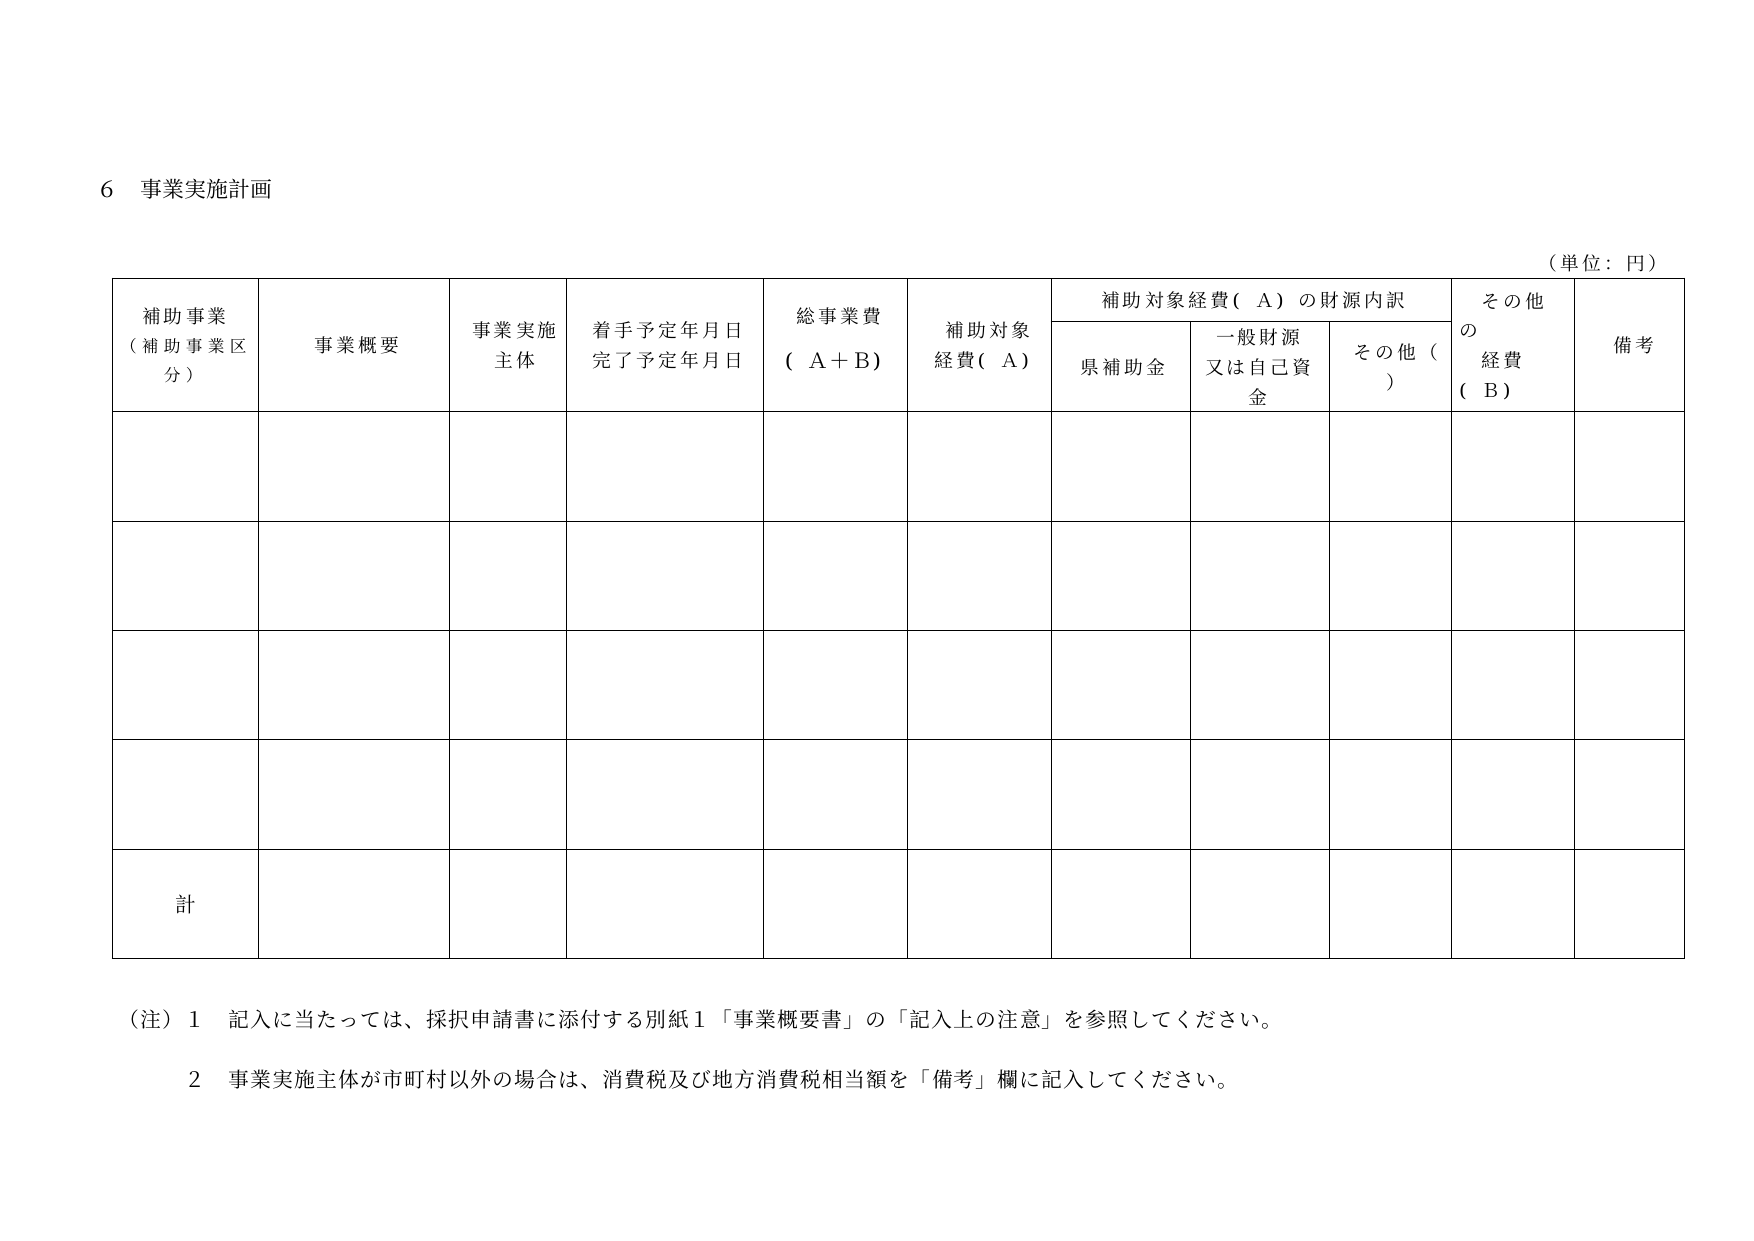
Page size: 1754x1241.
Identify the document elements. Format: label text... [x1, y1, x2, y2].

table_cell [113, 740, 258, 849]
table_cell [764, 631, 907, 739]
table_cell [764, 850, 907, 958]
table_cell [764, 412, 907, 521]
table_cell [259, 850, 449, 958]
table_cell [908, 412, 1051, 521]
table_cell [450, 412, 566, 521]
table_cell [259, 522, 449, 630]
table_cell [1452, 850, 1574, 958]
table_header 補助事業 （補助事業区分） [113, 279, 258, 411]
table_cell [1052, 631, 1190, 739]
table_cell [1575, 631, 1684, 739]
text ２ 事業実施主体が市町村以外の場合は、消費税及び地方消費税相当額を「備考」欄に記入してください。 [97, 1048, 1657, 1108]
table_header 着手予定年月日 完了予定年月日 [567, 279, 763, 411]
table_cell [259, 740, 449, 849]
table_cell [450, 631, 566, 739]
table_cell [1052, 412, 1190, 521]
table_cell [113, 412, 258, 521]
table_cell [908, 740, 1051, 849]
table_header 総事業費 (Ａ＋Ｂ) [764, 279, 907, 411]
table_cell 県補助金 [1052, 322, 1190, 411]
table_cell [908, 631, 1051, 739]
table_cell [764, 522, 907, 630]
table_cell [450, 522, 566, 630]
table_cell [450, 740, 566, 849]
table_cell [1330, 631, 1451, 739]
text ６ 事業実施計画 [97, 158, 1657, 218]
table_cell [1052, 740, 1190, 849]
table_cell [450, 850, 566, 958]
table_cell [259, 412, 449, 521]
table_cell [1191, 631, 1329, 739]
table_header その他の 経費(Ｂ) [1452, 279, 1574, 411]
table_cell [567, 740, 763, 849]
text （注）１ 記入に当たっては、採択申請書に添付する別紙１「事業概要書」の「記入上の注意」を参照してください。 [97, 989, 1657, 1048]
table_cell [1191, 740, 1329, 849]
table_header 補助対象 経費(Ａ) [908, 279, 1051, 411]
table_cell [1575, 522, 1684, 630]
table_cell [1452, 631, 1574, 739]
table_header 事業概要 [259, 279, 449, 411]
table_header 事業実施 主体 [450, 279, 566, 411]
table_cell 一般財源 又は自己資金 [1191, 322, 1329, 411]
table_cell [113, 522, 258, 630]
table_cell [113, 631, 258, 739]
table_cell その他（ ） [1330, 322, 1451, 411]
table_cell [764, 740, 907, 849]
table_cell [908, 850, 1051, 958]
table_cell [1452, 412, 1574, 521]
table_cell [908, 522, 1051, 630]
table_header 補助対象経費(Ａ)の財源内訳 [1052, 279, 1451, 321]
table_cell [1330, 412, 1451, 521]
table_cell [567, 522, 763, 630]
table_cell [567, 850, 763, 958]
table_cell [1575, 850, 1684, 958]
table_cell [1452, 522, 1574, 630]
table_cell [1452, 740, 1574, 849]
text （単位：円） [97, 248, 1670, 277]
table_cell [259, 631, 449, 739]
table_cell 計 [113, 850, 258, 958]
table_cell [1052, 522, 1190, 630]
table_cell [567, 631, 763, 739]
table_cell [1330, 740, 1451, 849]
table_cell [1191, 522, 1329, 630]
table_cell [1191, 850, 1329, 958]
table_header 備考 [1575, 279, 1684, 411]
table_cell [1330, 522, 1451, 630]
table_cell [1330, 850, 1451, 958]
table_cell [1191, 412, 1329, 521]
table_cell [567, 412, 763, 521]
table_cell [1575, 412, 1684, 521]
table_cell [1575, 740, 1684, 849]
table_cell [1052, 850, 1190, 958]
